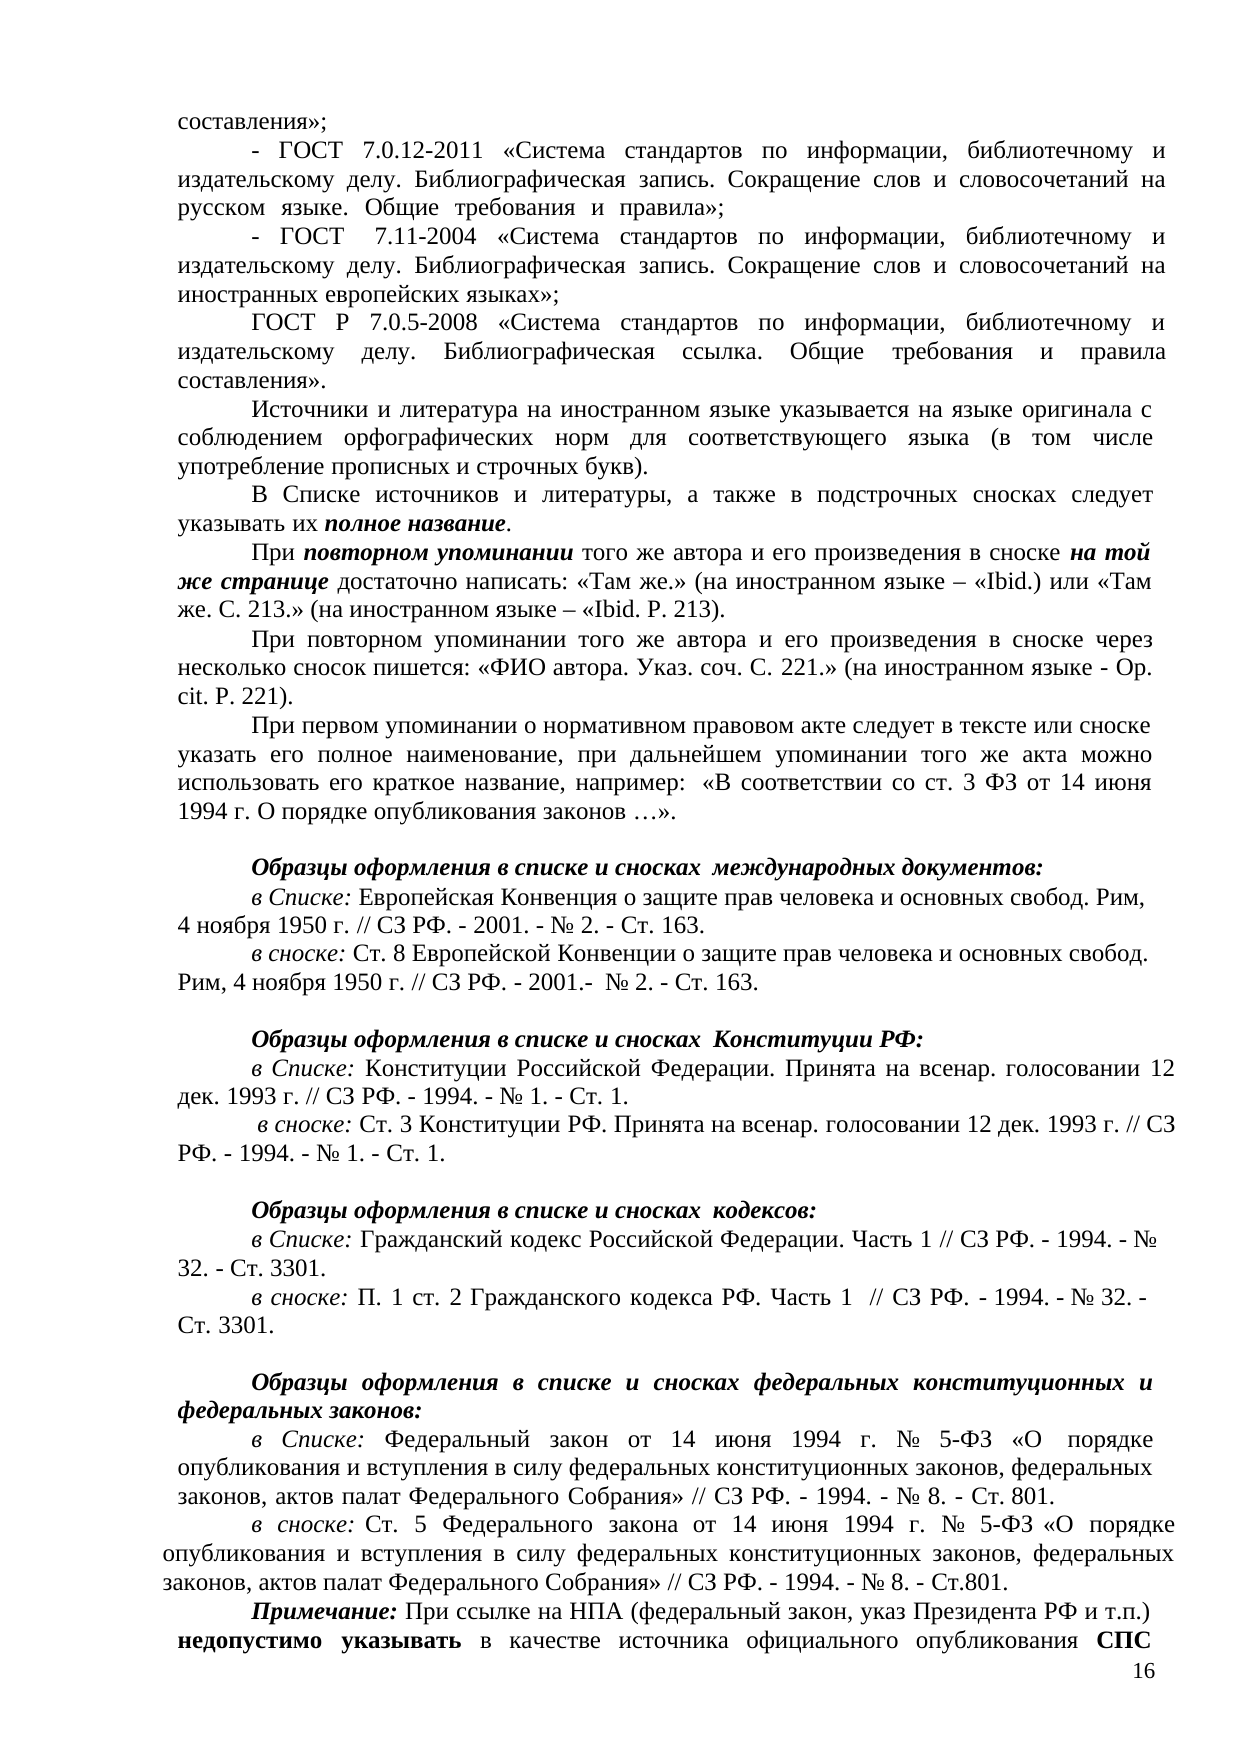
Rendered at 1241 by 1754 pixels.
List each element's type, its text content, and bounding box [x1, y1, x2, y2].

subtitle Образцы оформления в списке и сносках кодексов: [251, 1196, 1176, 1224]
text В Списке источников и литературы, а также в подстрочных сносках следует указывать их полное название. [177, 480, 1153, 537]
text в Списке: Гражданский кодекс Российской Федерации. Часть 1 // СЗ РФ. - 1994. - № 32. - Ст. 3301. [177, 1224, 1176, 1282]
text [177, 106, 1166, 135]
text в сноске: Ст. 5 Федерального закона от 14 июня 1994 г. № 5-ФЗ «О порядке опубликования и вступления в силу федеральных конституционных законов, федеральных законов, актов палат Федерального Собрания» // СЗ РФ. - 1994. - № 8. - Ст.801. [162, 1510, 1176, 1596]
text ГОСТ Р 7.0.5-2008 «Система стандартов по информации, библиотечному и издательскому делу. Библиографическая ссылка. Общие требования и правила составления». [177, 307, 1166, 394]
text в Списке: Федеральный закон от 14 июня 1994 г. № 5-ФЗ «О порядке опубликования и вступления в силу федеральных конституционных законов, федеральных законов, актов палат Федерального Собрания» // СЗ РФ. - 1994. - № 8. - Ст. 801. [177, 1424, 1153, 1510]
subtitle Образцы оформления в списке и сносках международных документов: [251, 853, 1176, 882]
text в сноске: Ст. 8 Европейской Конвенции о защите прав человека и основных свобод. [251, 939, 1176, 967]
text При первом упоминании о нормативном правовом акте следует в тексте или сноске указать его полное наименование, при дальнейшем упоминании того же акта можно использовать его краткое название, например: «В соответствии со ст. 3 ФЗ от 14 июня 1994 г. О порядке опубликования законов …». [177, 710, 1152, 825]
text При повторном упоминании того же автора и его произведения в сноске через несколько сносок пишется: «ФИО автора. Указ. соч. С. 221.» (на иностранном языке - Op. cit. P. 221). [177, 624, 1153, 710]
text в Списке: Европейская Конвенция о защите прав человека и основных свобод. Рим, 4 ноября 1950 г. // СЗ РФ. - 2001. - № 2. - Ст. 163. [177, 882, 1146, 939]
text Рим, 4 ноября 1950 г. // СЗ РФ. - 2001.- № 2. - Ст. 163. [177, 967, 1176, 996]
text - ГОСТ 7.11-2004 «Система стандартов по информации, библиотечному и издательскому делу. Библиографическая запись. Сокращение слов и словосочетаний на иностранных европейских языках»; [177, 221, 1166, 307]
subtitle Образцы оформления в списке и сносках федеральных конституционных и федеральных законов: [177, 1367, 1153, 1424]
text в сноске: Ст. 3 Конституции РФ. Принята на всенар. голосовании 12 дек. 1993 г. // СЗ РФ. - 1994. - № 1. - Ст. 1. [177, 1110, 1176, 1167]
text Источники и литература на иностранном языке указывается на языке оригинала с соблюдением орфографических норм для соответствующего языка (в том числе употребление прописных и строчных букв). [177, 394, 1153, 480]
text в сноске: П. 1 ст. 2 Гражданского кодекса РФ. Часть 1 // СЗ РФ. - 1994. - № 32. - Ст. 3301. [177, 1282, 1161, 1339]
text в Списке: Конституции Российской Федерации. Принята на всенар. голосовании 12 дек. 1993 г. // СЗ РФ. - 1994. - № 1. - Ст. 1. [177, 1053, 1176, 1110]
subtitle Образцы оформления в списке и сносках Конституции РФ: [251, 1024, 1176, 1053]
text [177, 1596, 1152, 1653]
text - ГОСТ 7.0.12-2011 «Система стандартов по информации, библиотечному и издательскому делу. Библиографическая запись. Сокращение слов и словосочетаний на русском языке. Общие требования и правила»; [177, 135, 1166, 221]
text При повторном упоминании того же автора и его произведения в сноске на той же странице достаточно написать: «Там же.» (на иностранном языке – «Ibid.) или «Там же. С. 213.» (на иностранном языке – «Ibid. P. 213). [177, 537, 1153, 623]
